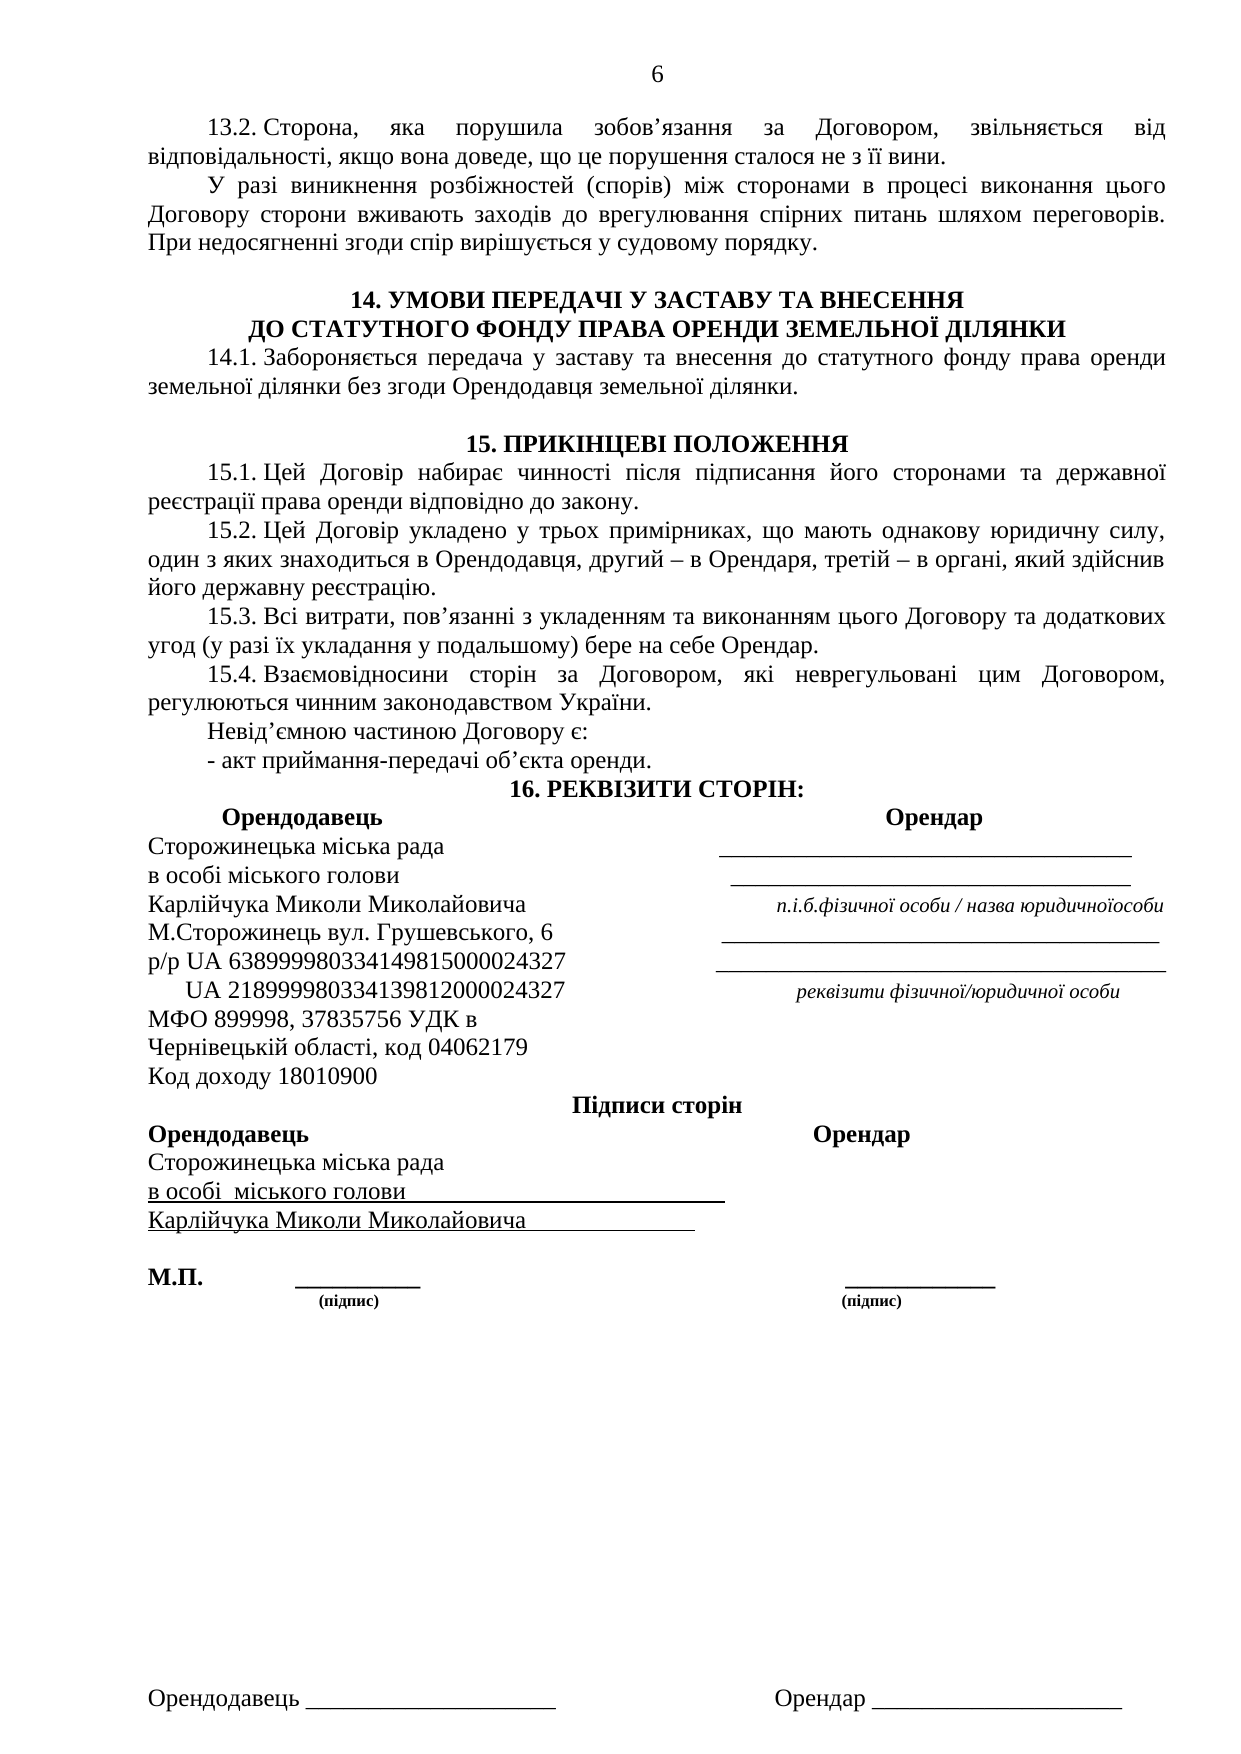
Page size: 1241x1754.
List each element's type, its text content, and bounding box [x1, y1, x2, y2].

list 13.2. Сторона, яка порушила зобов’язання за Договором, звільняється від відповідальності, якщо вона доведе, що це порушення сталося не з її вини. [148, 112, 1167, 170]
text Орендодавець Орендар [148, 802, 1167, 831]
text в особі міського голови [148, 1176, 1167, 1205]
list - акт приймання-передачі об’єкта оренди. [148, 745, 1167, 774]
text М.Сторожинець вул. Грушевського, 6 ___________________________________ [148, 917, 1167, 946]
text Сторожинецька міська рада [148, 1147, 1167, 1176]
text р/р UA 638999980334149815000024327 ____________________________________ [148, 946, 1167, 975]
text UA 218999980334139812000024327 реквізити фізичної/юридичної особи [148, 975, 1167, 1004]
list 15.2. Цей Договір укладено у трьох примірниках, що мають однакову юридичну силу, один з яких знаходиться в Орендодавця, другий – в Орендаря, третій – в органі, який здійснив його державну реєстрацію. [148, 515, 1167, 601]
list 14.1. Забороняється передача у заставу та внесення до статутного фонду права оренди земельної ділянки без згоди Орендодавця земельної ділянки. [148, 342, 1167, 400]
list 14. УМОВИ ПЕРЕДАЧІ У ЗАСТАВУ ТА ВНЕСЕННЯ [148, 285, 1167, 314]
text Карлійчука Миколи Миколайовича [148, 1205, 1167, 1234]
list 16. РЕКВІЗИТИ СТОРІН: [148, 774, 1167, 802]
text Підписи сторін [148, 1090, 1167, 1119]
list ДО СТАТУТНОГО ФОНДУ ПРАВА ОРЕНДИ ЗЕМЕЛЬНОЇ ДІЛЯНКИ [148, 314, 1167, 342]
list 15.1. Цей Договір набирає чинності після підписання його сторонами та державної реєстрації права оренди відповідно до закону. [148, 457, 1167, 515]
text Сторожинецька міська рада _________________________________ [148, 831, 1167, 860]
text МФО 899998, 37835756 УДК в [148, 1004, 1167, 1032]
text Орендодавець Орендар [148, 1119, 1167, 1147]
list У разі виникнення розбіжностей (спорів) між сторонами в процесі виконання цього Договору сторони вживають заходів до врегулювання спірних питань шляхом переговорів. При недосягненні згоди спір вирішується у судовому порядку. [148, 170, 1167, 256]
list 15.3. Всі витрати, пов’язанні з укладенням та виконанням цього Договору та додаткових угод (у разі їх укладання у подальшому) бере на себе Орендар. [148, 601, 1167, 659]
text Код доходу 18010900 [148, 1061, 1167, 1090]
text в особі міського голови ________________________________ [148, 860, 1167, 889]
list 15. ПРИКІНЦЕВІ ПОЛОЖЕННЯ [148, 429, 1167, 457]
text Чернівецькій області, код 04062179 [148, 1032, 1167, 1061]
text Карлійчука Миколи Миколайовича п.і.б.фізичної особи / назва юридичноїособи [148, 889, 1167, 917]
text (підпис) (підпис) [148, 1291, 1167, 1310]
text М.П. __________ ____________ [148, 1262, 1167, 1291]
list 15.4. Взаємовідносини сторін за Договором, які неврегульовані цим Договором, регулюються чинним законодавством України. [148, 659, 1167, 716]
list Невід’ємною частиною Договору є: [148, 716, 1167, 745]
